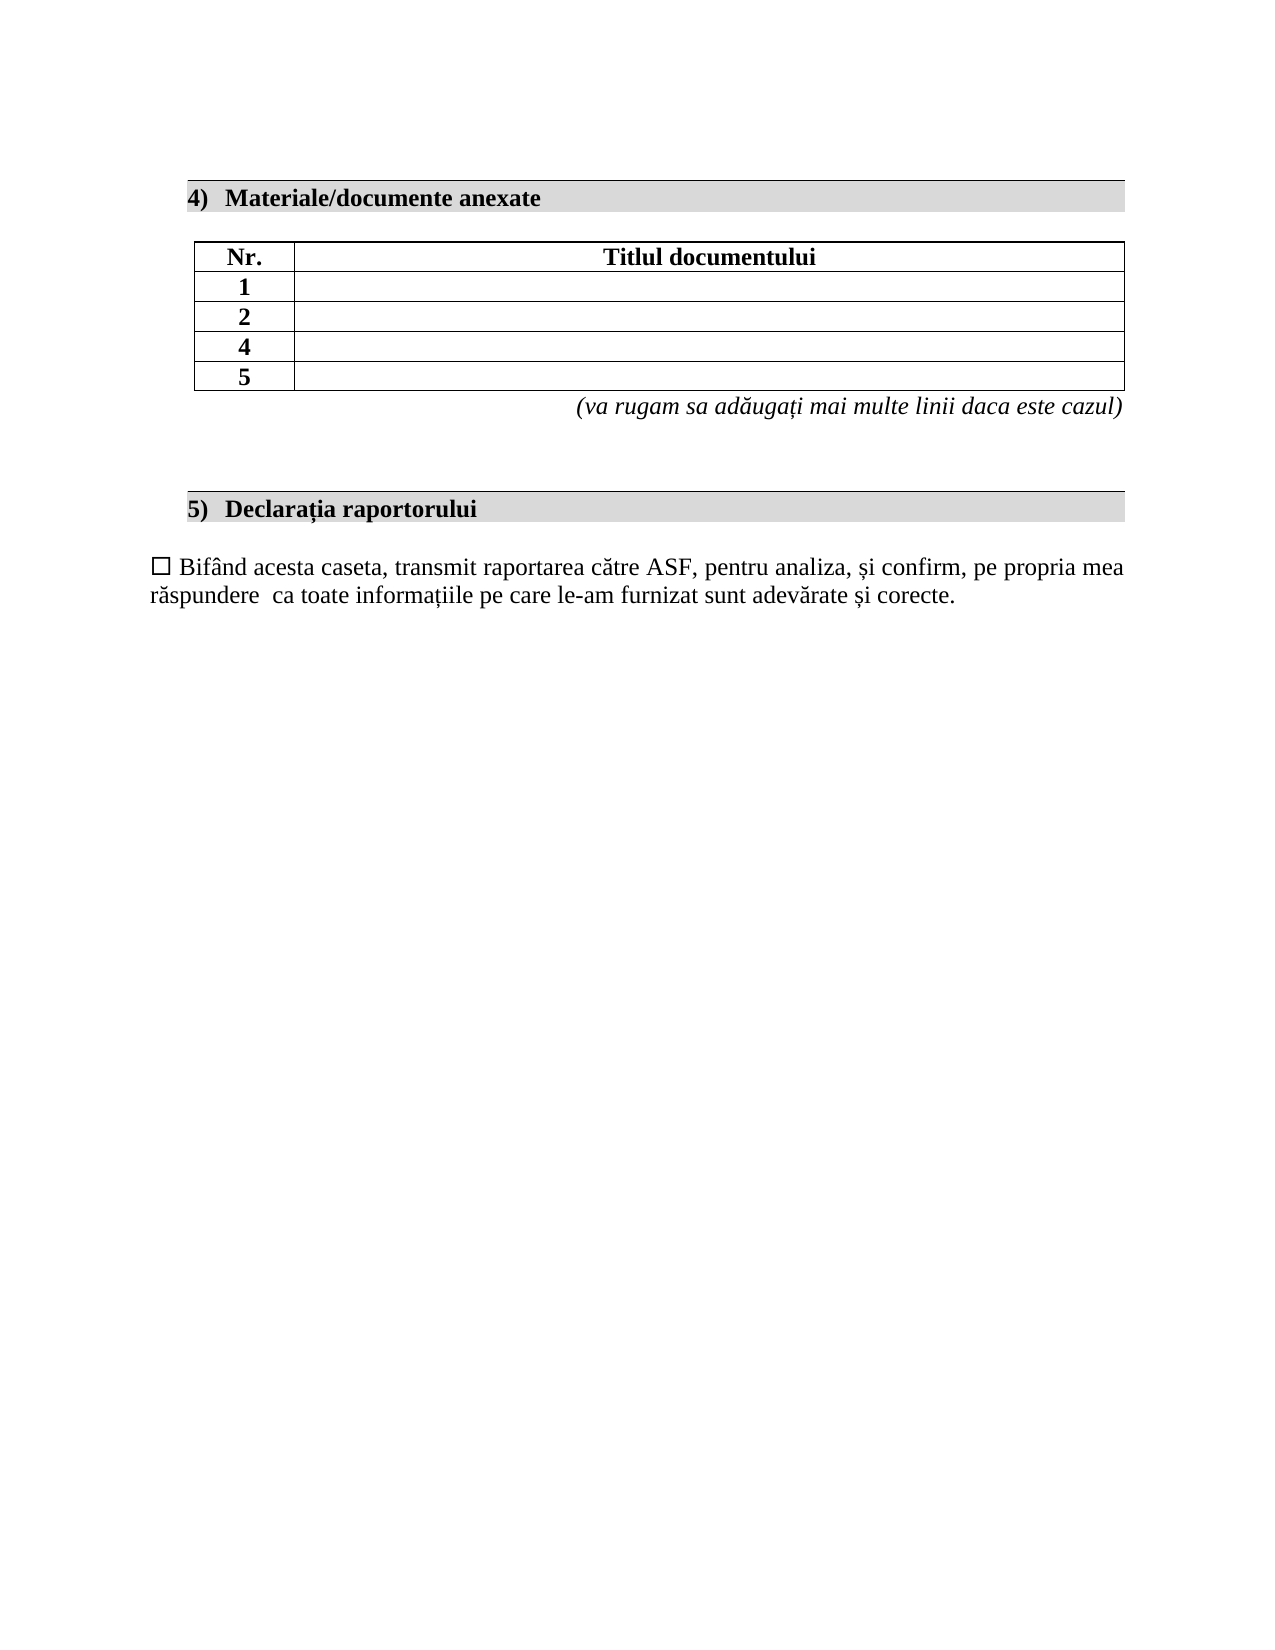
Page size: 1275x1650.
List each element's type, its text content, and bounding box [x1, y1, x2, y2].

table_cell 1 [195, 272, 294, 301]
table_cell 2 [195, 302, 294, 331]
text (va rugam sa adăugați mai multe linii daca este cazul) [150, 391, 1125, 420]
text Bifând acesta caseta, transmit raportarea către ASF, pentru analiza, și confirm, pe propria mea răspundere ca toate informațiile pe care le-am furnizat sunt adevărate și corecte. [150, 552, 1125, 609]
table_cell 4 [195, 332, 294, 361]
table_cell [295, 362, 1124, 390]
list Materiale/documente anexate [187, 181, 1125, 212]
table_cell [295, 302, 1124, 331]
table_header Titlul documentului [295, 243, 1124, 271]
list Declarația raportorului [187, 492, 1125, 522]
table_cell [295, 332, 1124, 361]
table_cell [295, 272, 1124, 301]
table_header Nr. [195, 243, 294, 271]
table_cell 5 [195, 362, 294, 390]
